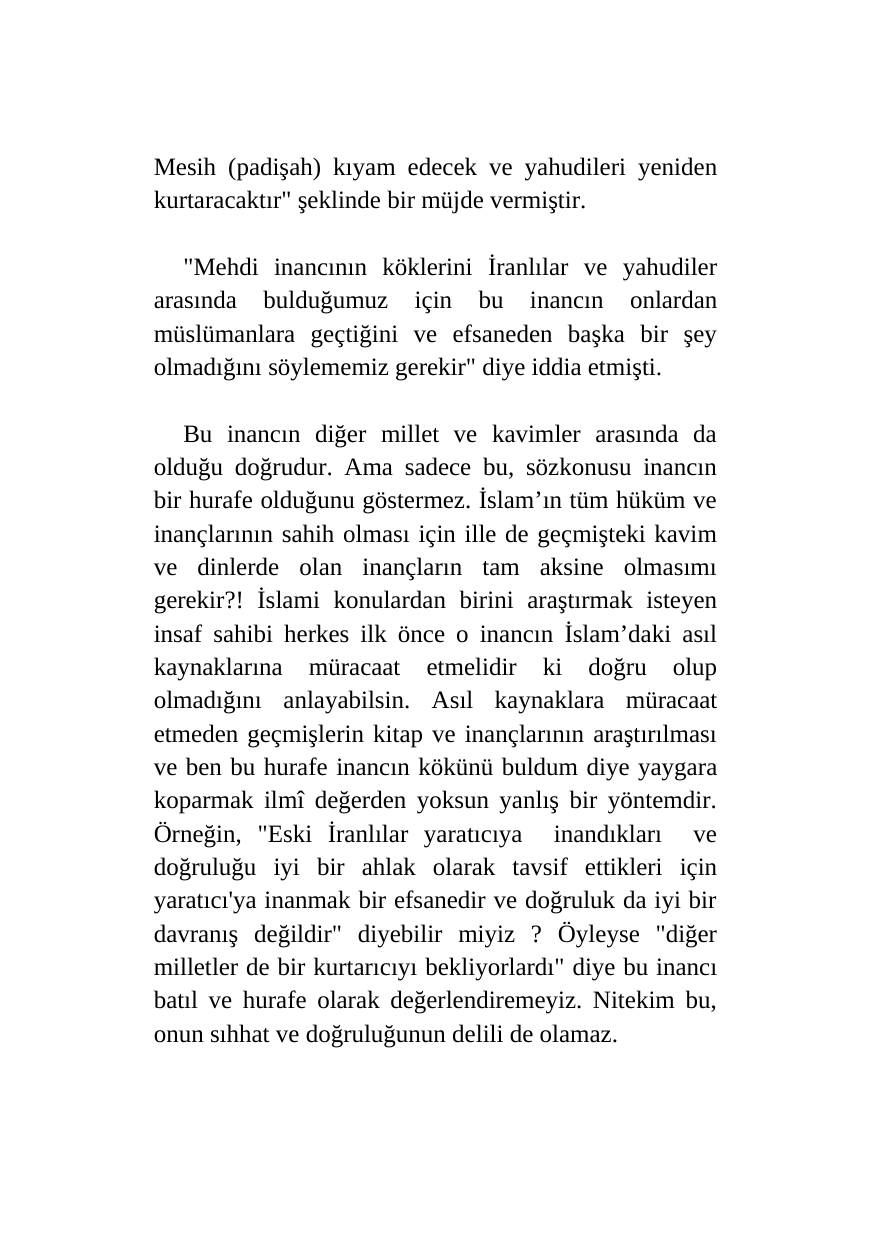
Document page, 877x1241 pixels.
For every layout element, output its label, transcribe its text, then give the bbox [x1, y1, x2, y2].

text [153, 148, 717, 214]
text Bu inancın diğer millet ve kavimler arasında da olduğu doğrudur. Ama sadece bu, sözkonusu inancın bir hurafe olduğunu göstermez. İslam’ın tüm hüküm ve inançlarının sahih olması için ille de geçmişteki kavim ve dinlerde olan inançların tam aksine olmasımı gerekir?! İslami konulardan birini araştırmak isteyen insaf sahibi herkes ilk önce o inancın İslam’daki asıl kaynaklarına müracaat etmelidir ki doğru olup olmadığını anlayabilsin. Asıl kaynaklara müracaat etmeden geçmişlerin kitap ve inançlarının araştırılması ve ben bu hurafe inancın kökünü buldum diye yaygara koparmak ilmî değerden yoksun yanlış bir yöntemdir. Örneğin, "Eski İranlılar yaratıcıya inandıkları ve doğruluğu iyi bir ahlak olarak tavsif ettikleri için yaratıcı'ya inanmak bir efsanedir ve doğruluk da iyi bir davranış değildir" diyebilir miyiz ? Öyleyse "diğer milletler de bir kurtarıcıyı bekliyorlardı" diye bu inancı batıl ve hurafe olarak değerlendiremeyiz. Nitekim bu, onun sıhhat ve doğruluğunun delili de olamaz. [153, 414, 717, 1048]
text "Mehdi inancının köklerini İranlılar ve yahudiler arasında bulduğumuz için bu inancın onlardan müslümanlara geçtiğini ve efsaneden başka bir şey olmadığını söylememiz gerekir" diye iddia etmişti. [153, 248, 717, 381]
